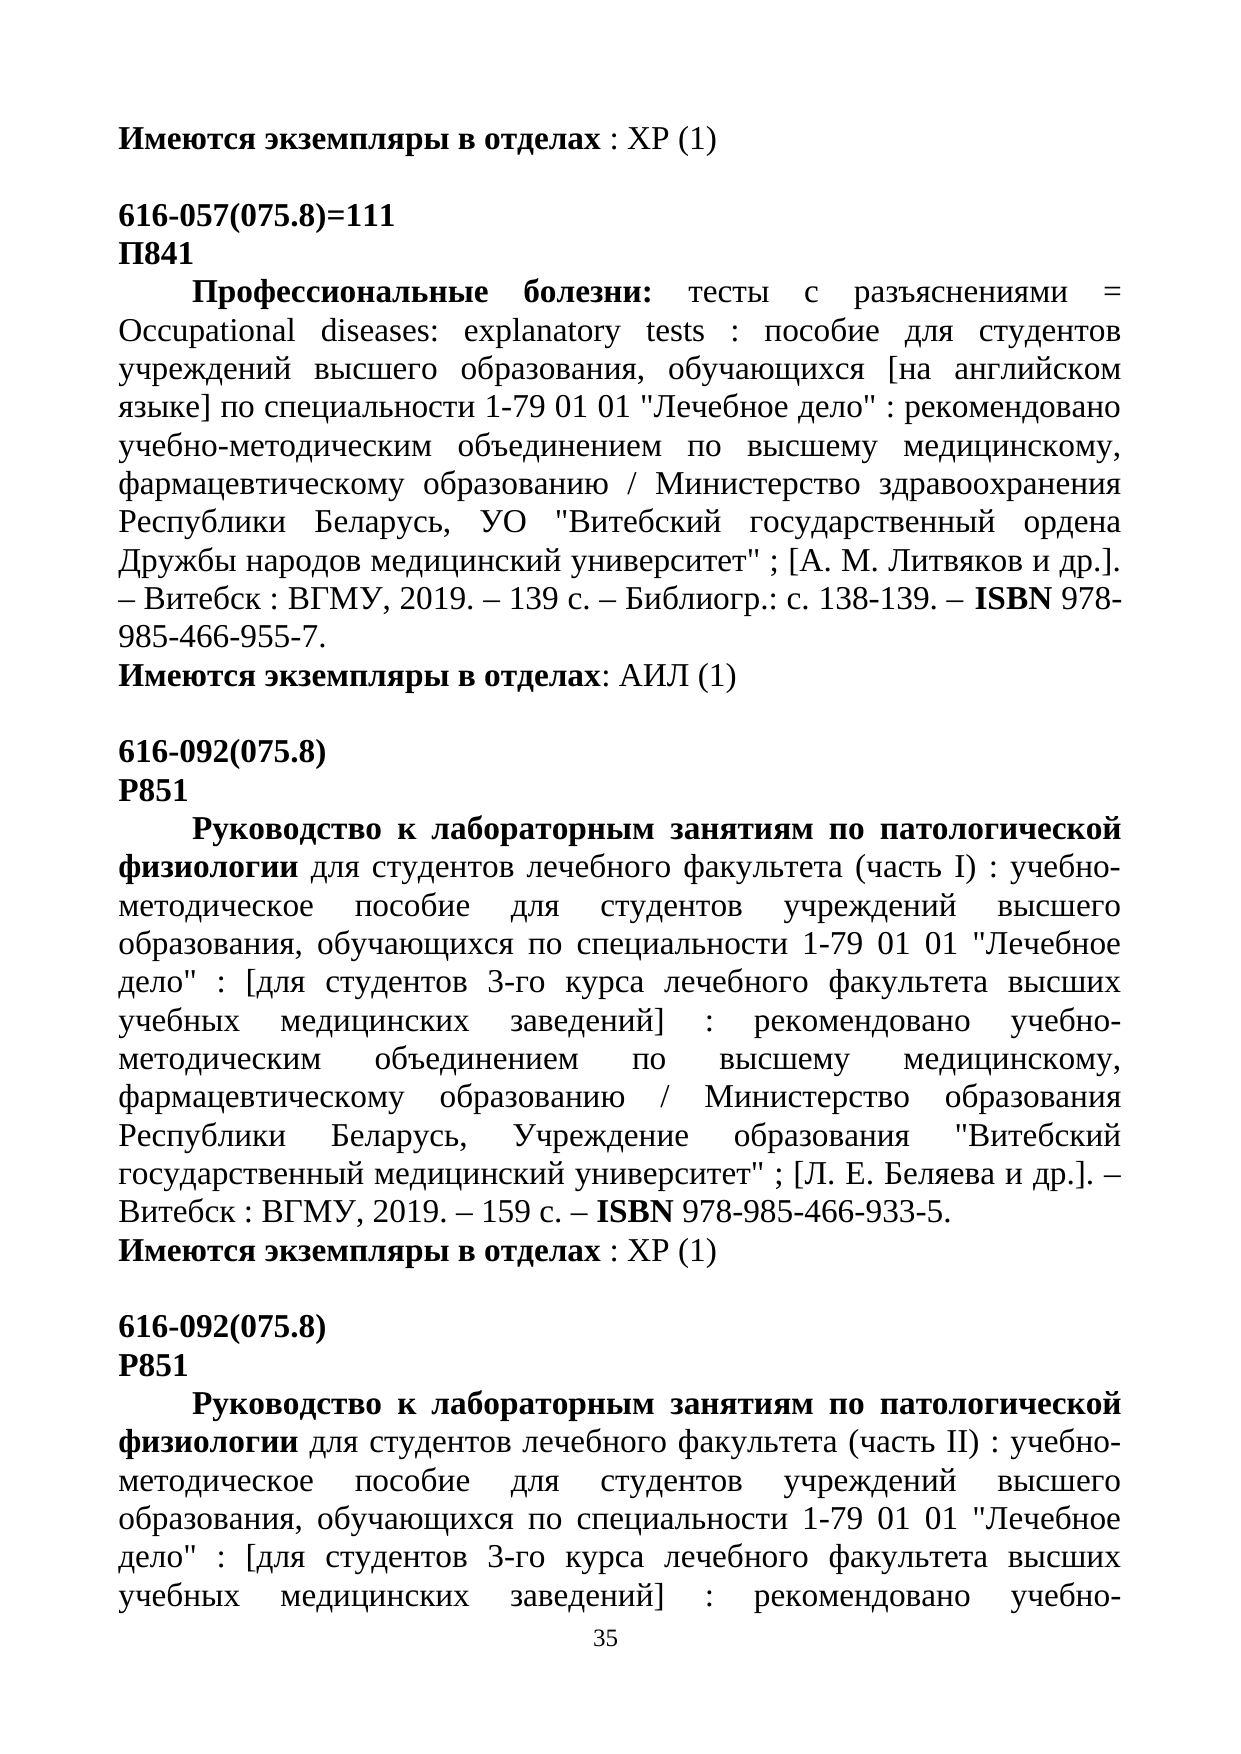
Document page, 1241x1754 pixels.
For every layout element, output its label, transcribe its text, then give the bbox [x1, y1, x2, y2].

text 616-092(075.8) [118, 1306, 1122, 1345]
text П841 [118, 233, 1122, 271]
text Имеются экземпляры в отделах: АИЛ (1) [118, 655, 1122, 693]
text 616-057(075.8)=111 [118, 195, 1122, 233]
text Руководство к лабораторным занятиям по патологической физиологии для студентов лечебного факультета (часть I) : учебно-методическое пособие для студентов учреждений высшего образования, обучающихся по специальности 1-79 01 01 "Лечебное дело" : [для студентов 3-го курса лечебного факультета высших учебных медицинских заведений] : рекомендовано учебно-методическим объединением по высшему медицинскому, фармацевтическому образованию / Министерство образования Республики Беларусь, Учреждение образования "Витебский государственный медицинский университет" ; [Л. Е. Беляева и др.]. – Витебск : ВГМУ, 2019. – 159 с. – ISBN 978-985-466-933-5. [118, 808, 1122, 1230]
text Р851 [118, 770, 1122, 808]
text Р851 [118, 1345, 1122, 1383]
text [118, 1383, 1122, 1613]
text Имеются экземпляры в отделах : ХР (1) [118, 1230, 1122, 1268]
text Профессиональные болезни: тесты с разъяснениями = Occupational diseases: explanatory tests : пособие для студентов учреждений высшего образования, обучающихся [на английском языке] по специальности 1-79 01 01 "Лечебное дело" : рекомендовано учебно-методическим объединением по высшему медицинскому, фармацевтическому образованию / Министерство здравоохранения Республики Беларусь, УО "Витебский государственный ордена Дружбы народов медицинский университет" ; [А. М. Литвяков и др.]. – Витебск : ВГМУ, 2019. – 139 с. – Библиогр.: с. 138-139. – ISBN 978-985-466-955-7. [118, 271, 1122, 655]
text 616-092(075.8) [118, 731, 1122, 770]
text Имеются экземпляры в отделах : ХР (1) [118, 118, 1122, 156]
